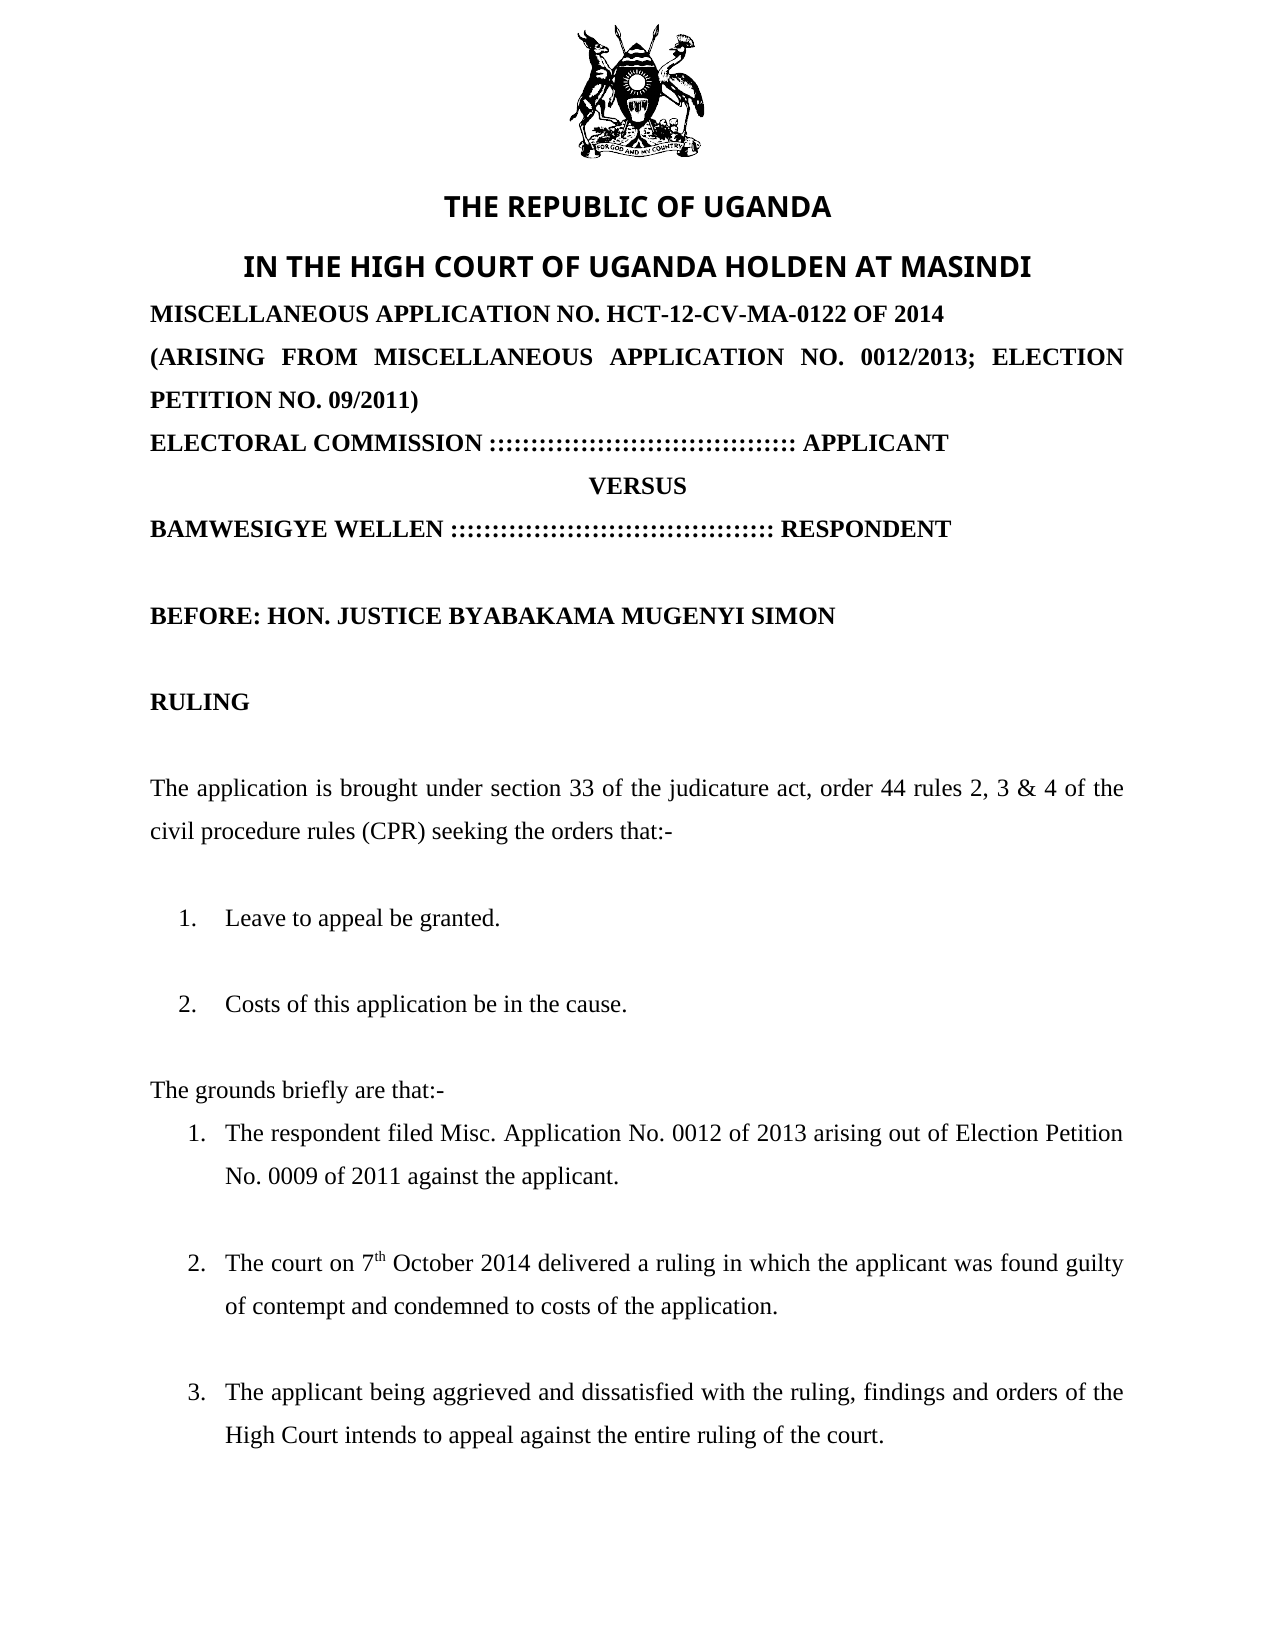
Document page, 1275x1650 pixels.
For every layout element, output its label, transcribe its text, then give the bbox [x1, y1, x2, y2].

text (ARISING FROM MISCELLANEOUS APPLICATION NO. 0012/2013; ELECTION PETITION NO. 09/2011) [150, 342, 1125, 414]
list Leave to appeal be granted. [187, 903, 1125, 931]
text The grounds briefly are that:- [150, 1075, 1125, 1104]
text ELECTORAL COMMISSION ::::::::::::::::::::::::::::::::::::: APPLICANT [150, 428, 1125, 457]
text MISCELLANEOUS APPLICATION NO. HCT-12-CV-MA-0122 OF 2014 [150, 299, 1125, 328]
text BEFORE: HON. JUSTICE BYABAKAMA MUGENYI SIMON [150, 601, 1125, 629]
list The respondent filed Misc. Application No. 0012 of 2013 arising out of Election Petition No. 0009 of 2011 against the applicant. [187, 1118, 1125, 1190]
text RULING [150, 687, 1125, 716]
text BAMWESIGYE WELLEN ::::::::::::::::::::::::::::::::::::::: RESPONDENT [150, 514, 1125, 543]
list The court on 7th October 2014 delivered a ruling in which the applicant was found guilty of contempt and condemned to costs of the application. [187, 1248, 1125, 1319]
list The applicant being aggrieved and dissatisfied with the ruling, findings and orders of the High Court intends to appeal against the entire ruling of the court. [187, 1377, 1125, 1449]
text VERSUS [150, 471, 1125, 500]
list Costs of this application be in the cause. [187, 989, 1125, 1018]
text The application is brought under section 33 of the judicature act, order 44 rules 2, 3 & 4 of the civil procedure rules (CPR) seeking the orders that:- [150, 773, 1125, 845]
